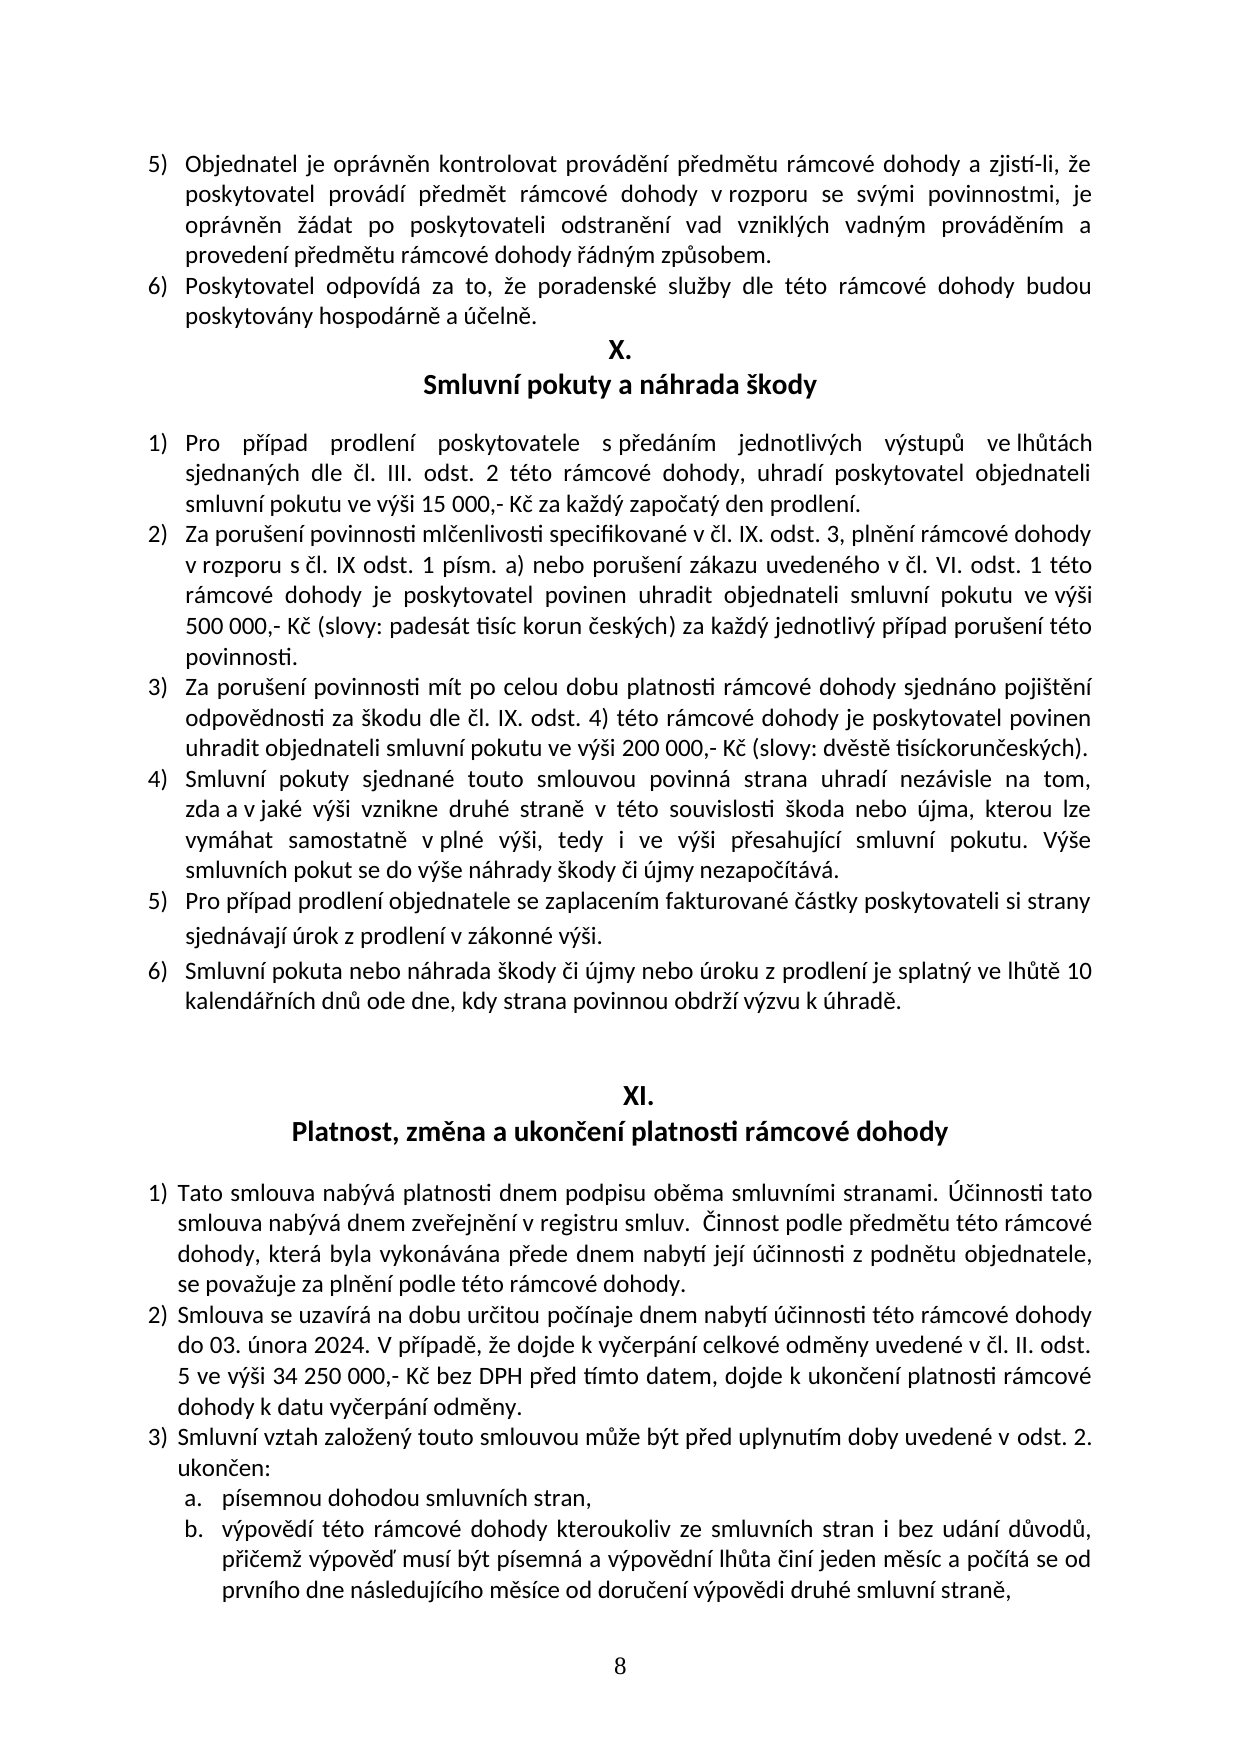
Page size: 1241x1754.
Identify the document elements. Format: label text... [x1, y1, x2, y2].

list Poskytovatel odpovídá za to, že poradenské služby dle této rámcové dohody budou poskytovány hospodárně a účelně. [148, 270, 1092, 331]
list výpovědí této rámcové dohody kteroukoliv ze smluvních stran i bez udání důvodů, přičemž výpověď musí být písemná a výpovědní lhůta činí jeden měsíc a počítá se od prvního dne následujícího měsíce od doručení výpovědi druhé smluvní straně, [184, 1513, 1092, 1604]
list Pro případ prodlení poskytovatele s předáním jednotlivých výstupů ve lhůtách sjednaných dle čl. III. odst. 2 této rámcové dohody, uhradí poskytovatel objednateli smluvní pokutu ve výši 15 000,- Kč za každý započatý den prodlení. [148, 427, 1092, 519]
list písemnou dohodou smluvních stran, [184, 1482, 1092, 1513]
text X. [148, 331, 1092, 366]
list Objednatel je oprávněn kontrolovat provádění předmětu rámcové dohody a zjistí-li, že poskytovatel provádí předmět rámcové dohody v rozporu se svými povinnostmi, je oprávněn žádat po poskytovateli odstranění vad vzniklých vadným prováděním a provedení předmětu rámcové dohody řádným způsobem. [148, 148, 1092, 270]
list Pro případ prodlení objednatele se zaplacením fakturované částky poskytovateli si strany sjednávají úrok z prodlení v zákonné výši. [148, 885, 1092, 950]
list Smlouva se uzavírá na dobu určitou počínaje dnem nabytí účinnosti této rámcové dohody do 03. února 2024. V případě, že dojde k vyčerpání celkové odměny uvedené v čl. II. odst. 5 ve výši 34 250 000,- Kč bez DPH před tímto datem, dojde k ukončení platnosti rámcové dohody k datu vyčerpání odměny. [148, 1299, 1092, 1421]
subtitle Smluvní pokuty a náhrada škody [148, 366, 1092, 402]
list Za porušení povinnosti mlčenlivosti specifikované v čl. IX. odst. 3, plnění rámcové dohody v rozporu s čl. IX odst. 1 písm. a) nebo porušení zákazu uvedeného v čl. VI. odst. 1 této rámcové dohody je poskytovatel povinen uhradit objednateli smluvní pokutu ve výši 500 000,- Kč (slovy: padesát tisíc korun českých) za každý jednotlivý případ porušení této povinnosti. [148, 519, 1092, 671]
list Tato smlouva nabývá platnosti dnem podpisu oběma smluvními stranami. Účinnosti tato smlouva nabývá dnem zveřejnění v registru smluv. Činnost podle předmětu této rámcové dohody, která byla vykonávána přede dnem nabytí její účinnosti z podnětu objednatele, se považuje za plnění podle této rámcové dohody. [148, 1177, 1092, 1299]
text XI. [185, 1077, 1092, 1113]
list Smluvní vztah založený touto smlouvou může být před uplynutím doby uvedené v odst. 2. ukončen: [148, 1421, 1092, 1482]
subtitle Platnost, změna a ukončení platnosti rámcové dohody [148, 1113, 1092, 1148]
list Smluvní pokuty sjednané touto smlouvou povinná strana uhradí nezávisle na tom, zda a v jaké výši vznikne druhé straně v této souvislosti škoda nebo újma, kterou lze vymáhat samostatně v plné výši, tedy i ve výši přesahující smluvní pokutu. Výše smluvních pokut se do výše náhrady škody či újmy nezapočítává. [148, 763, 1092, 885]
list Smluvní pokuta nebo náhrada škody či újmy nebo úroku z prodlení je splatný ve lhůtě 10 kalendářních dnů ode dne, kdy strana povinnou obdrží výzvu k úhradě. [148, 955, 1092, 1016]
list Za porušení povinnosti mít po celou dobu platnosti rámcové dohody sjednáno pojištění odpovědnosti za škodu dle čl. IX. odst. 4) této rámcové dohody je poskytovatel povinen uhradit objednateli smluvní pokutu ve výši 200 000,- Kč (slovy: dvěstě tisíckorunčeských). [148, 671, 1092, 763]
